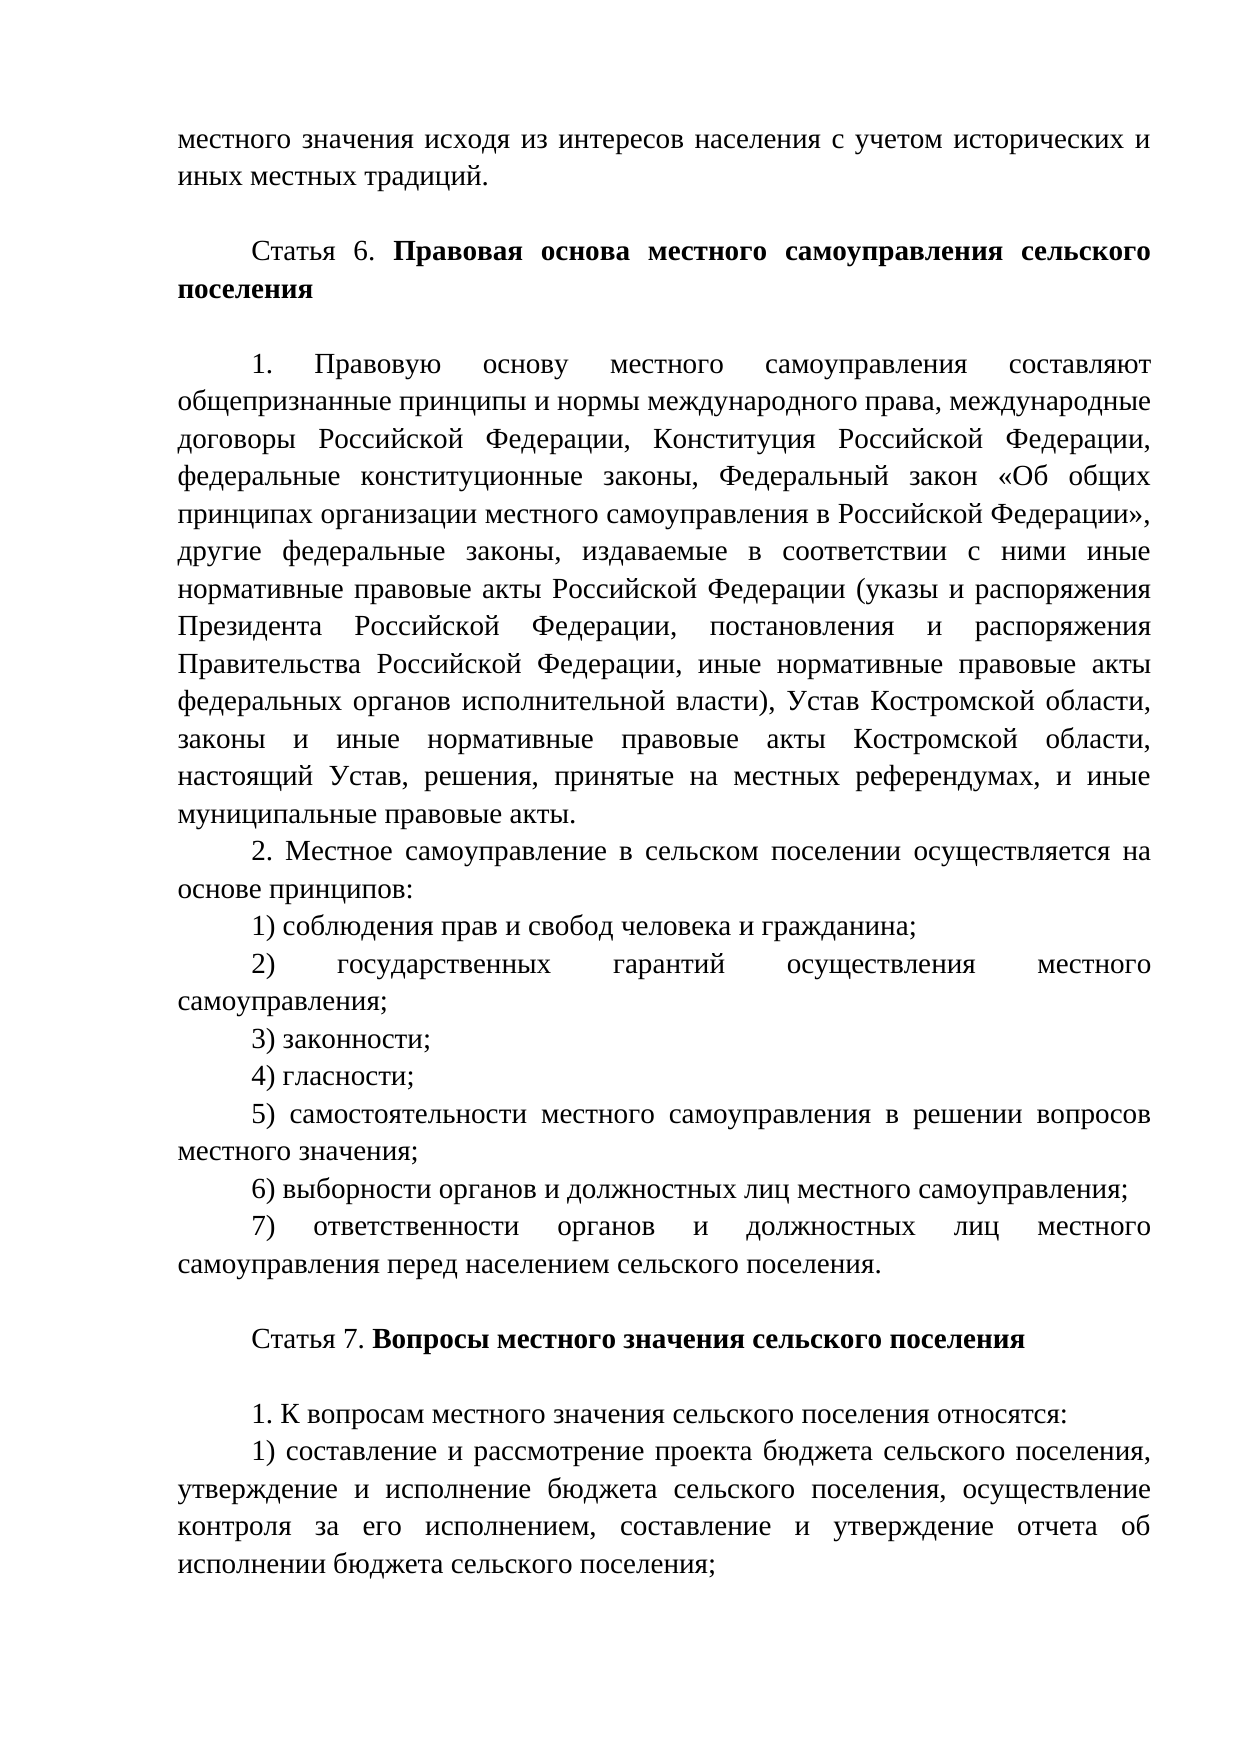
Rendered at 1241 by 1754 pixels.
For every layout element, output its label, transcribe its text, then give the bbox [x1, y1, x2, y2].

text 6) выборности органов и должностных лиц местного самоуправления; [177, 1168, 1152, 1206]
list Статья 7. Вопросы местного значения сельского поселения [177, 1318, 1152, 1356]
text 2. Местное самоуправление в сельском поселении осуществляется на основе принципов: [177, 831, 1152, 906]
text 3) законности; [177, 1018, 1152, 1056]
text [177, 118, 1152, 193]
text 5) самостоятельности местного самоуправления в решении вопросов местного значения; [177, 1093, 1152, 1168]
text 1. К вопросам местного значения сельского поселения относятся: [177, 1393, 1152, 1431]
text 7) ответственности органов и должностных лиц местного самоуправления перед населением сельского поселения. [177, 1206, 1152, 1281]
text 1) составление и рассмотрение проекта бюджета сельского поселения, утверждение и исполнение бюджета сельского поселения, осуществление контроля за его исполнением, составление и утверждение отчета об исполнении бюджета сельского поселения; [177, 1431, 1152, 1581]
text 1) соблюдения прав и свобод человека и гражданина; [177, 906, 1152, 943]
text 2) государственных гарантий осуществления местного самоуправления; [177, 943, 1152, 1018]
list Статья 6. Правовая основа местного самоуправления сельского поселения [177, 231, 1152, 306]
text 4) гласности; [177, 1056, 1152, 1093]
text 1. Правовую основу местного самоуправления составляют общепризнанные принципы и нормы международного права, международные договоры Российской Федерации, Конституция Российской Федерации, федеральные конституционные законы, Федеральный закон «Об общих принципах организации местного самоуправления в Российской Федерации», другие федеральные законы, издаваемые в соответствии с ними иные нормативные правовые акты Российской Федерации (указы и распоряжения Президента Российской Федерации, постановления и распоряжения Правительства Российской Федерации, иные нормативные правовые акты федеральных органов исполнительной власти), Устав Костромской области, законы и иные нормативные правовые акты Костромской области, настоящий Устав, решения, принятые на местных референдумах, и иные муниципальные правовые акты. [177, 343, 1152, 831]
